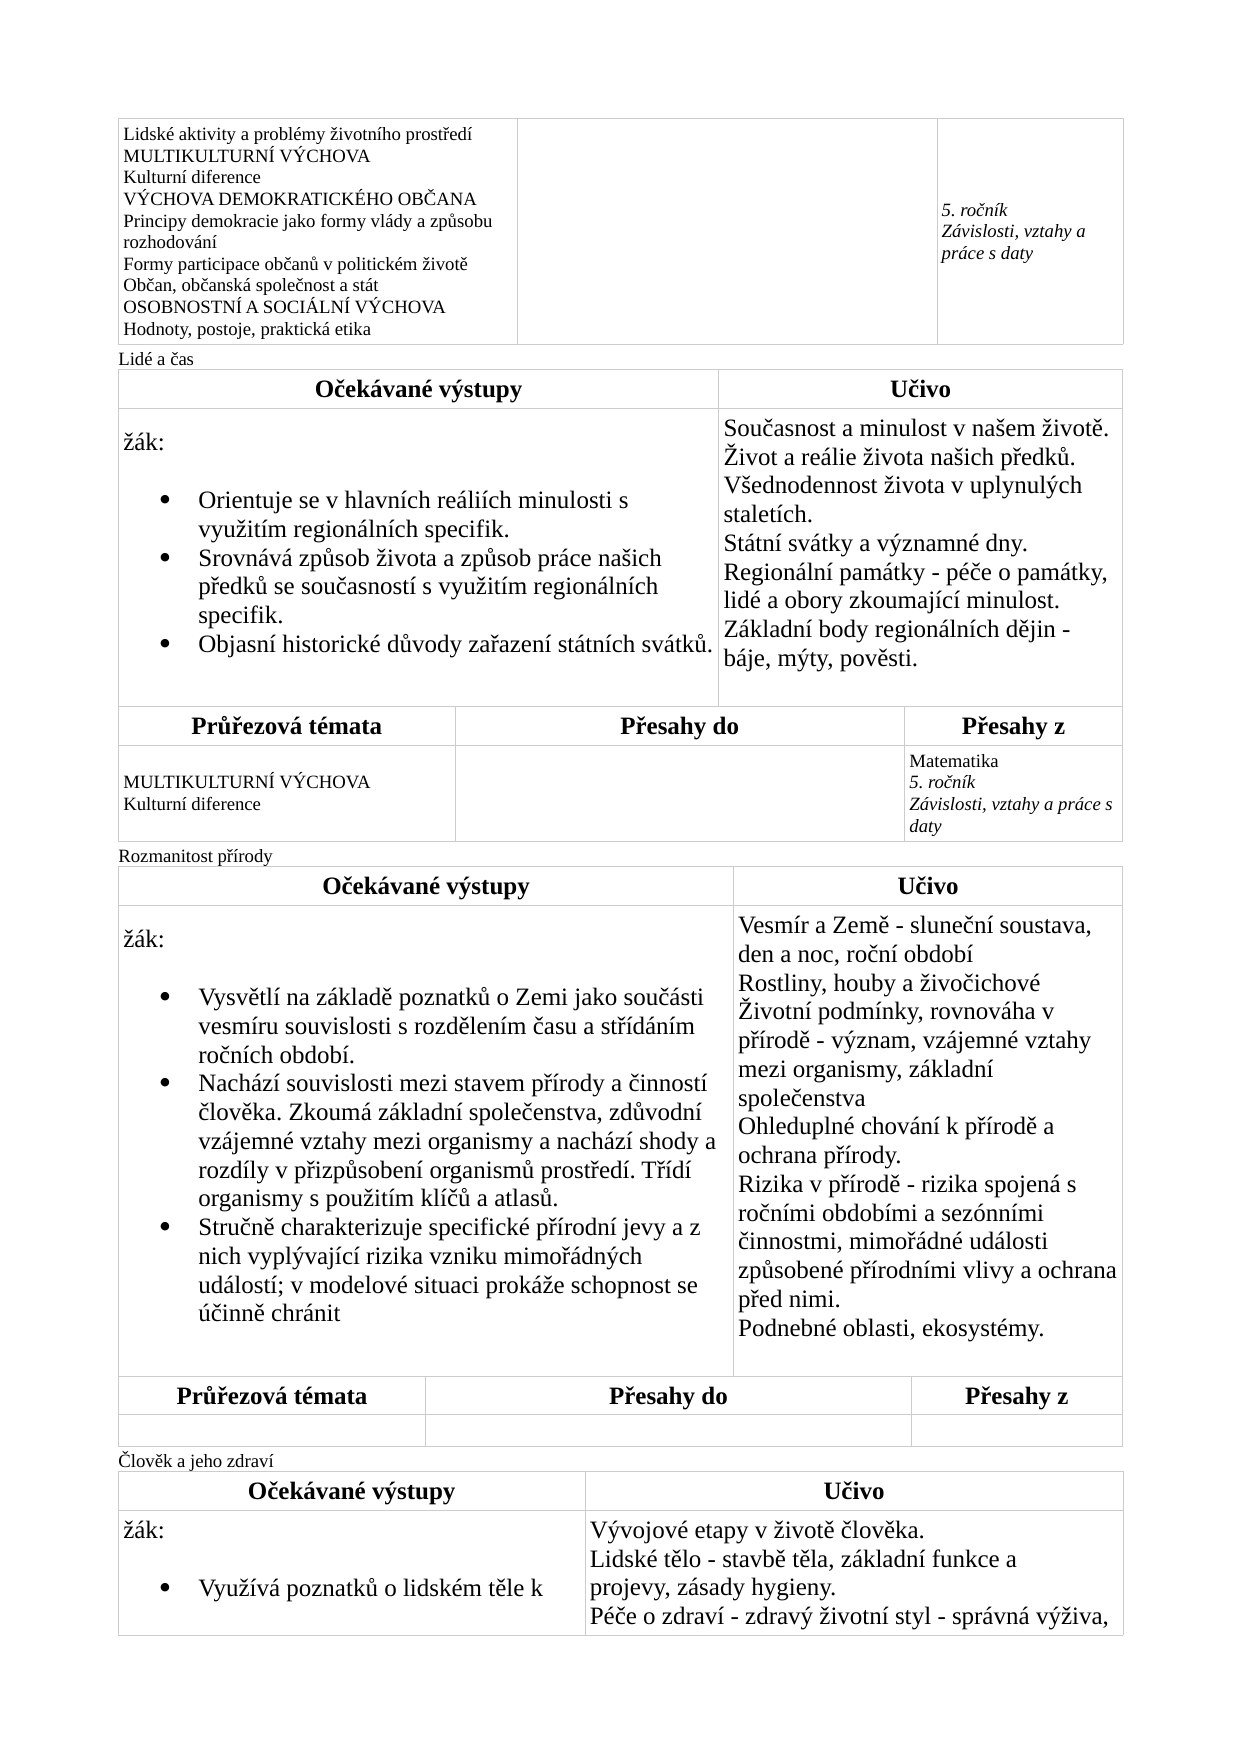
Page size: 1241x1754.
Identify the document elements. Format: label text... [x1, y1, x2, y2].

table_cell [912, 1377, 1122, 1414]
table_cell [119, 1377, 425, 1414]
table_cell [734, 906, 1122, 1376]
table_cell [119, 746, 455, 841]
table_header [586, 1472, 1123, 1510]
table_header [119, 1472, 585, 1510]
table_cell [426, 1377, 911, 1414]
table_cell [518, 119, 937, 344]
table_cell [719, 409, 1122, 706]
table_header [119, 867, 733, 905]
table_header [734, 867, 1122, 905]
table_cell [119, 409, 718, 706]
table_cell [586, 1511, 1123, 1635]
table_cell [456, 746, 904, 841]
subtitle Rozmanitost přírody [118, 842, 1122, 866]
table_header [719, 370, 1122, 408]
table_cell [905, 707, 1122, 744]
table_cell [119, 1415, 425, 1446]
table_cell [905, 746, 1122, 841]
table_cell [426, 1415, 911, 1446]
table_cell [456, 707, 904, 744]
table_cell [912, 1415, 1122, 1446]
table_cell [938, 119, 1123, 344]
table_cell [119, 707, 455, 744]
subtitle Lidé a čas [118, 345, 1122, 369]
subtitle Člověk a jeho zdraví [118, 1447, 1122, 1471]
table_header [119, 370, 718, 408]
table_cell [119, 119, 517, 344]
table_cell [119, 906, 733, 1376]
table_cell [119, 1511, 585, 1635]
